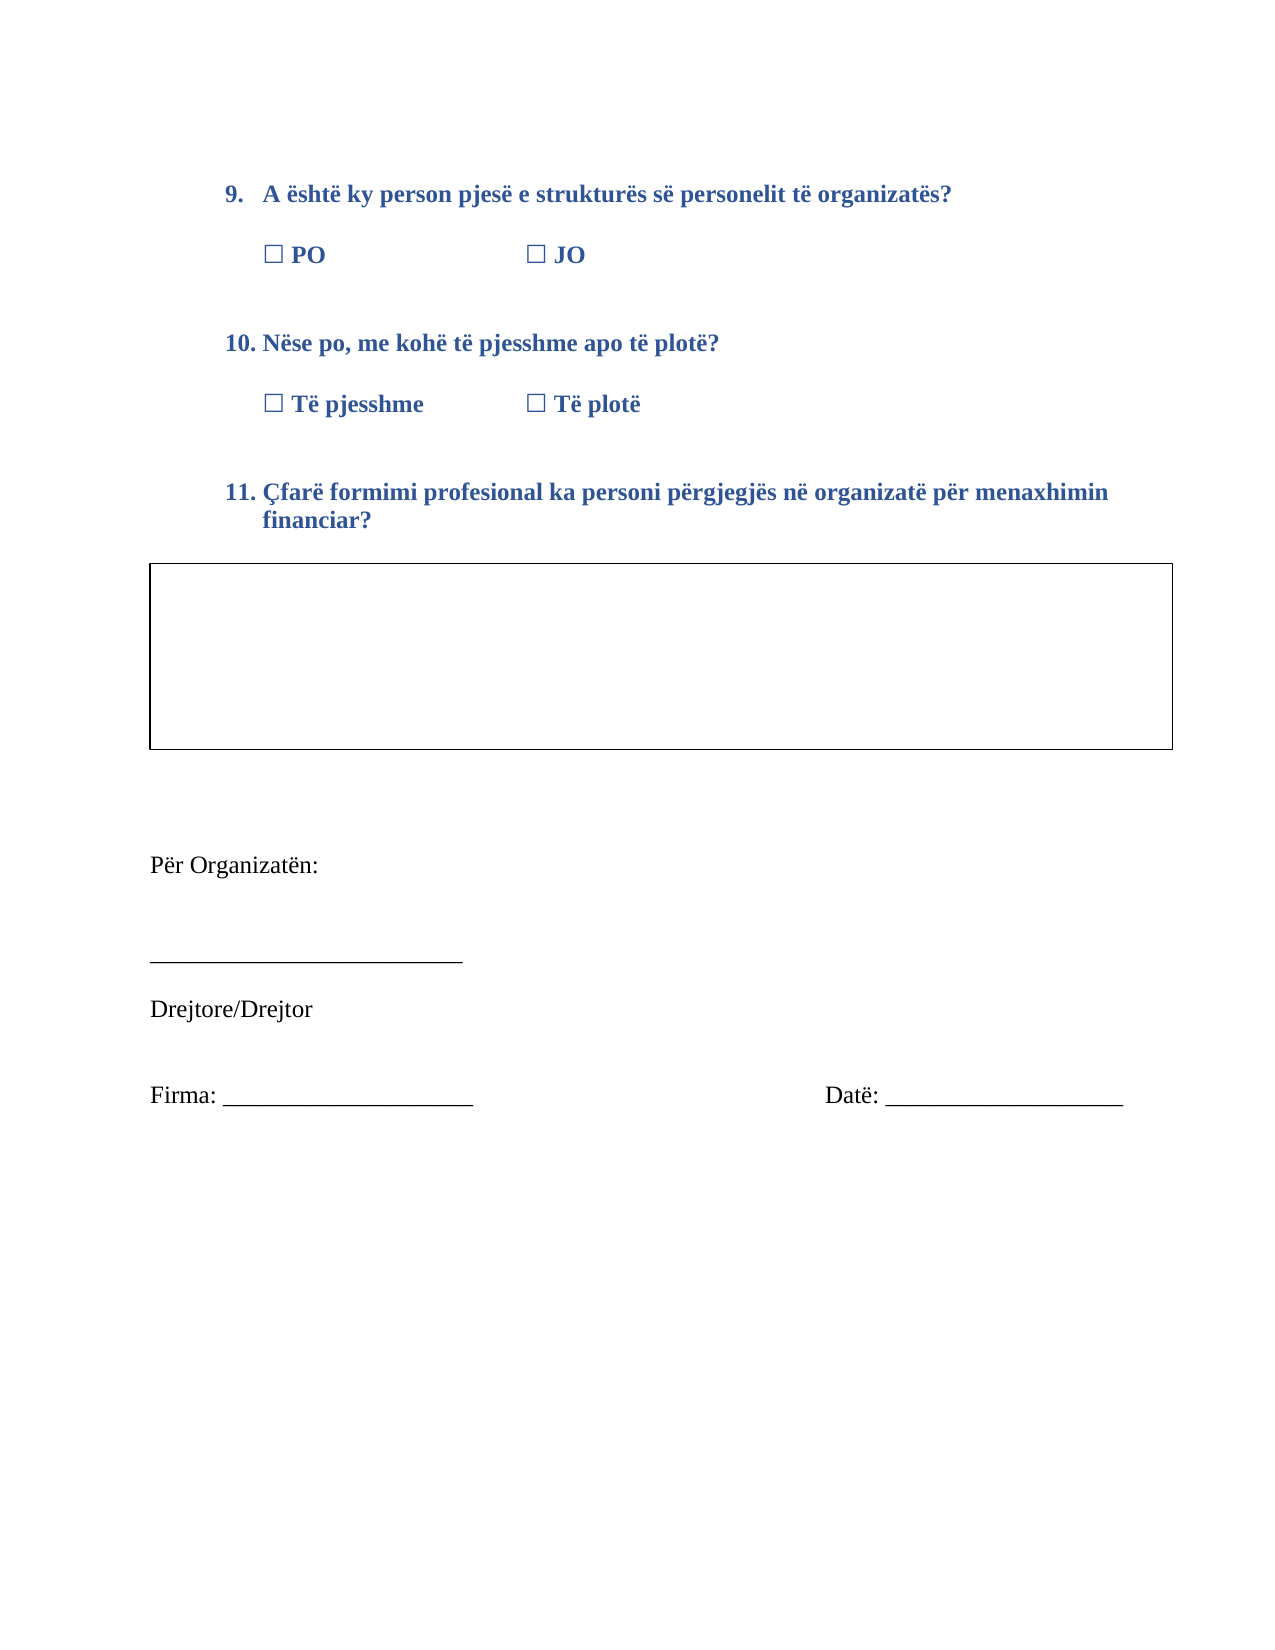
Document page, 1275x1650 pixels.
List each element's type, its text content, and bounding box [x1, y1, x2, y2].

text PO JO [187, 236, 1125, 270]
text Për Organizatën: [150, 851, 1125, 879]
text Të pjesshme Të plotë [187, 385, 1125, 419]
text _________________________ [150, 937, 1125, 966]
list Nëse po, me kohë të pjesshme apo të plotë? [225, 328, 1125, 357]
list A është ky person pjesë e strukturës së personelit të organizatës? [225, 179, 1125, 207]
list Çfarë formimi profesional ka personi përgjegjës në organizatë për menaxhimin financiar? [225, 477, 1125, 534]
text Firma: ____________________ Datë: ___________________ [150, 1081, 1125, 1109]
text Drejtore/Drejtor [150, 994, 1125, 1023]
